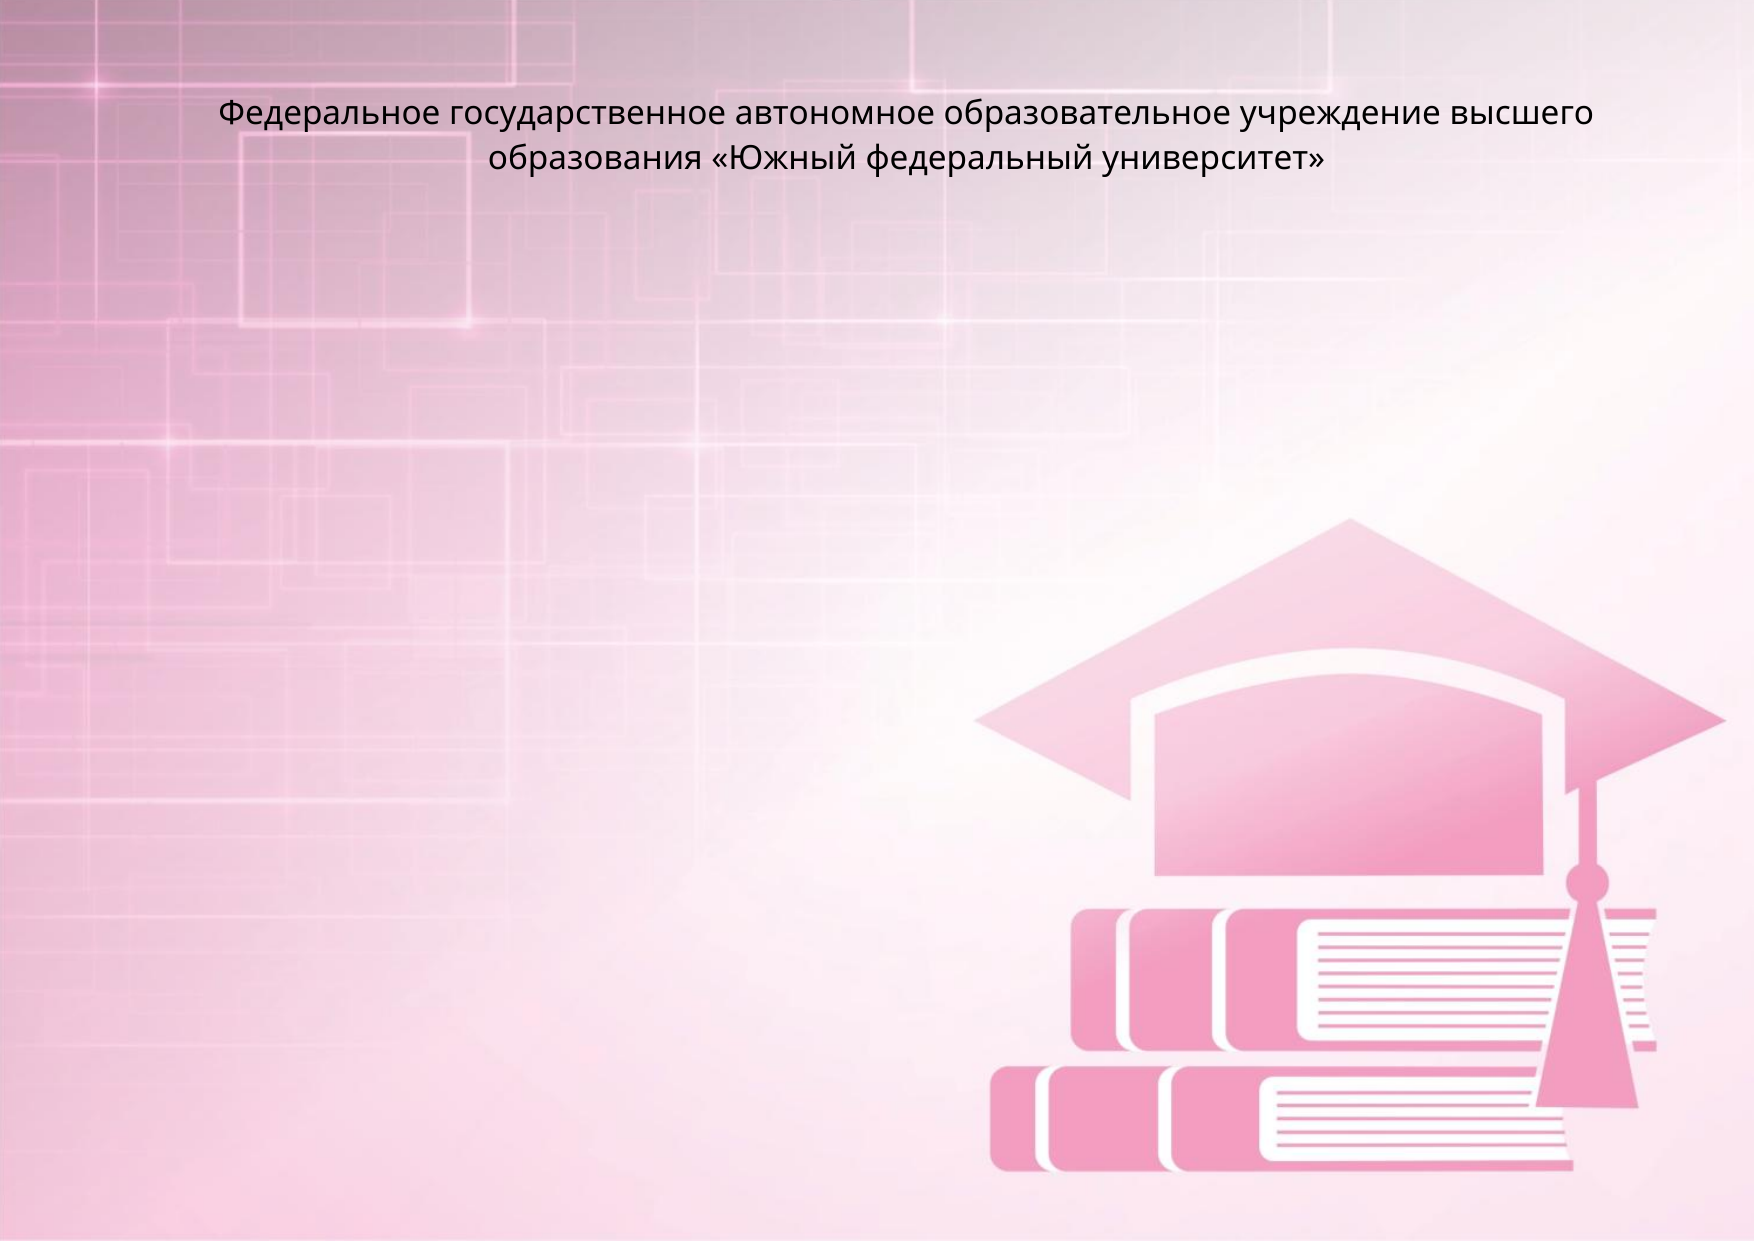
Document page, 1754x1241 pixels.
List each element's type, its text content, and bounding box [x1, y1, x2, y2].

picture [0, 0, 1754, 1241]
text Федеральное государственное автономное образовательное учреждение высшего образования «Южный федеральный университет» [148, 89, 1665, 179]
